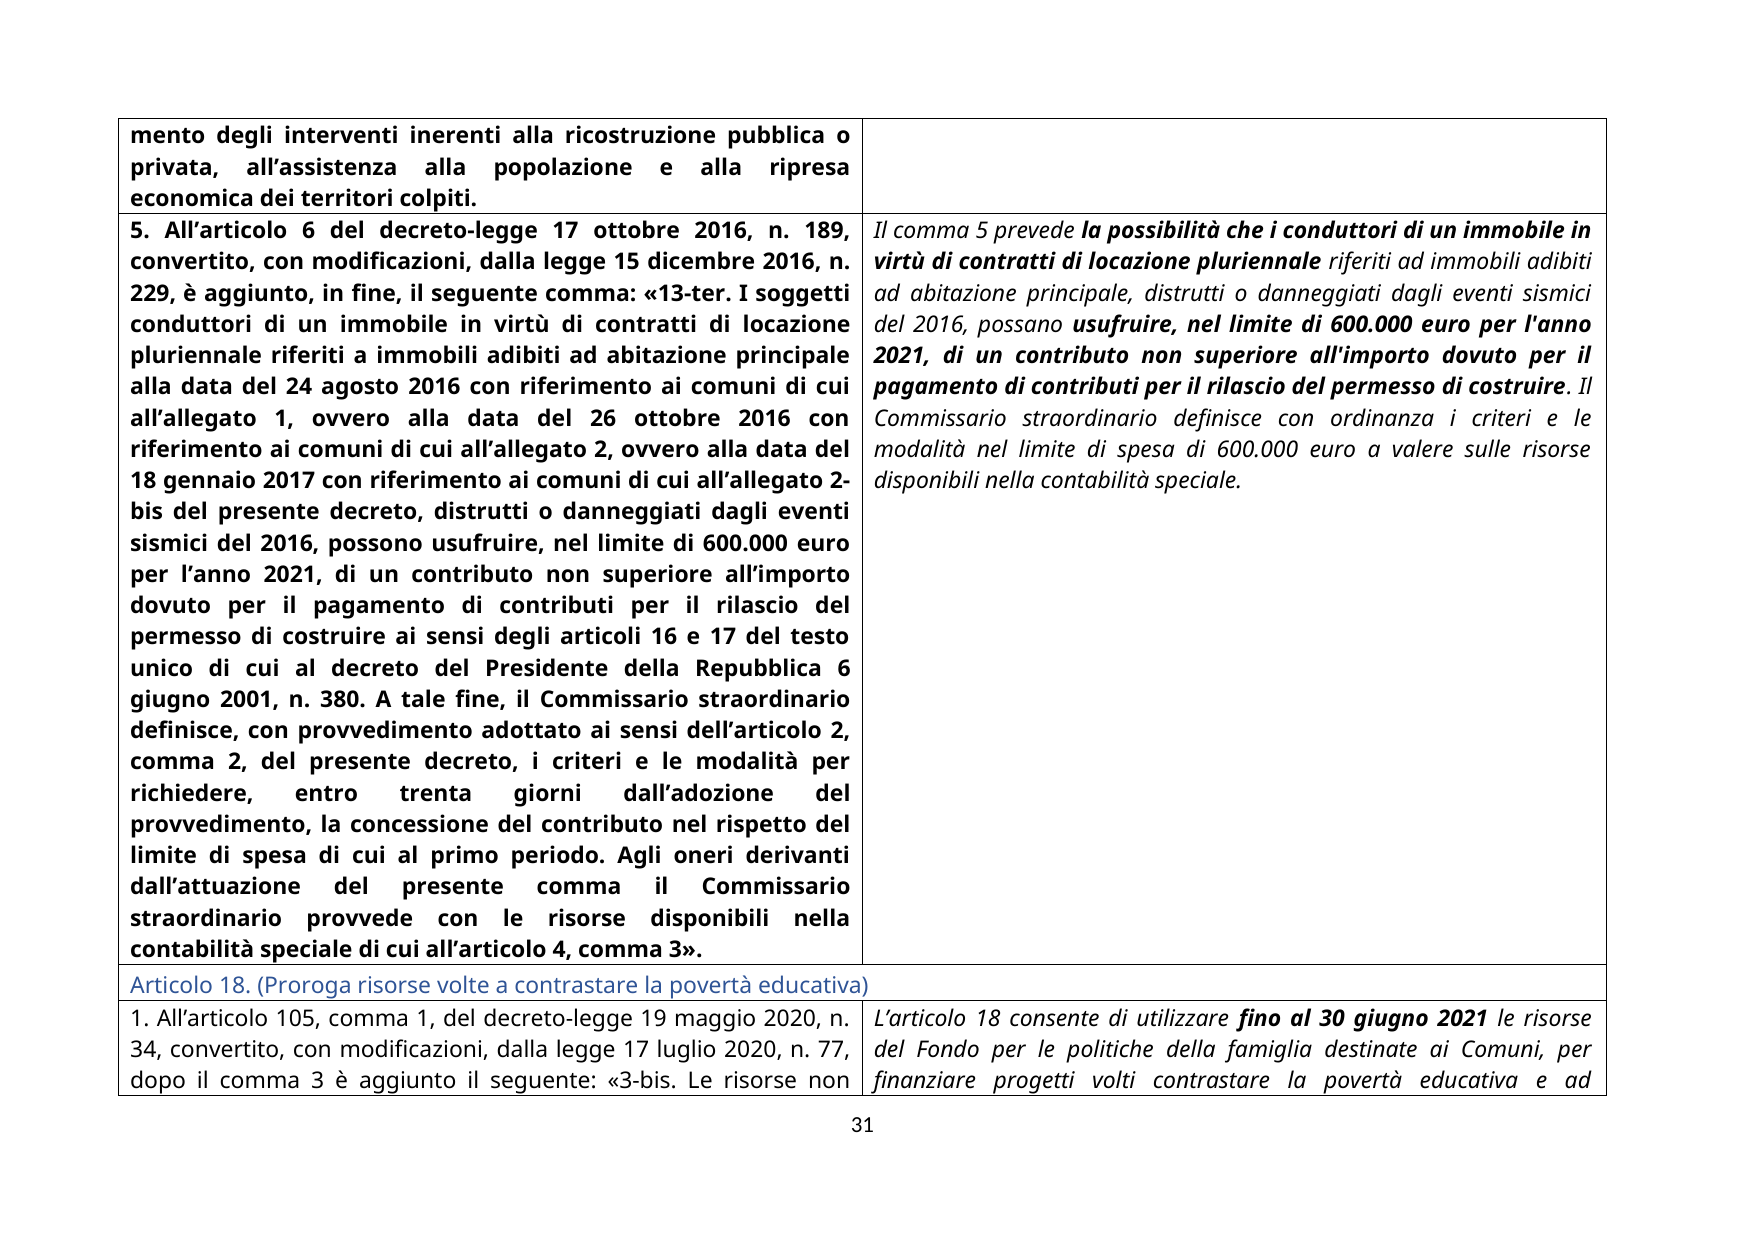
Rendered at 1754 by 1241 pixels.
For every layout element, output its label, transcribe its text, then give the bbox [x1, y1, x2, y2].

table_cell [863, 1001, 1606, 1095]
table_cell Il comma 5 prevede la possibilità che i conduttori di un immobile in virtù di contratti di locazione pluriennale riferiti ad immobili adibiti ad abitazione principale, distrutti o danneggiati dagli eventi sismici del 2016, possano usufruire, nel limite di 600.000 euro per l'anno 2021, di un contributo non superiore all'importo dovuto per il pagamento di contributi per il rilascio del permesso di costruire. Il Commissario straordinario definisce con ordinanza i criteri e le modalità nel limite di spesa di 600.000 euro a valere sulle risorse disponibili nella contabilità speciale. [863, 214, 1606, 964]
table_cell Articolo 18. (Proroga risorse volte a contrastare la povertà educativa) [119, 965, 1606, 1000]
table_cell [119, 1001, 862, 1095]
table_cell 5. All’articolo 6 del decreto-legge 17 ottobre 2016, n. 189, convertito, con modificazioni, dalla legge 15 dicembre 2016, n. 229, è aggiunto, in fine, il seguente comma: «13-ter. I soggetti conduttori di un immobile in virtù di contratti di locazione pluriennale riferiti a immobili adibiti ad abitazione principale alla data del 24 agosto 2016 con riferimento ai comuni di cui all’allegato 1, ovvero alla data del 26 ottobre 2016 con riferimento ai comuni di cui all’allegato 2, ovvero alla data del 18 gennaio 2017 con riferimento ai comuni di cui all’allegato 2-bis del presente decreto, distrutti o danneggiati dagli eventi sismici del 2016, possono usufruire, nel limite di 600.000 euro per l’anno 2021, di un contributo non superiore all’importo dovuto per il pagamento di contributi per il rilascio del permesso di costruire ai sensi degli articoli 16 e 17 del testo unico di cui al decreto del Presidente della Repubblica 6 giugno 2001, n. 380. A tale fine, il Commissario straordinario definisce, con provvedimento adottato ai sensi dell’articolo 2, comma 2, del presente decreto, i criteri e le modalità per richiedere, entro trenta giorni dall’adozione del provvedimento, la concessione del contributo nel rispetto del limite di spesa di cui al primo periodo. Agli oneri derivanti dall’attuazione del presente comma il Commissario straordinario provvede con le risorse disponibili nella contabilità speciale di cui all’articolo 4, comma 3». [119, 214, 862, 964]
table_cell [119, 119, 862, 213]
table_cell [863, 119, 1606, 213]
